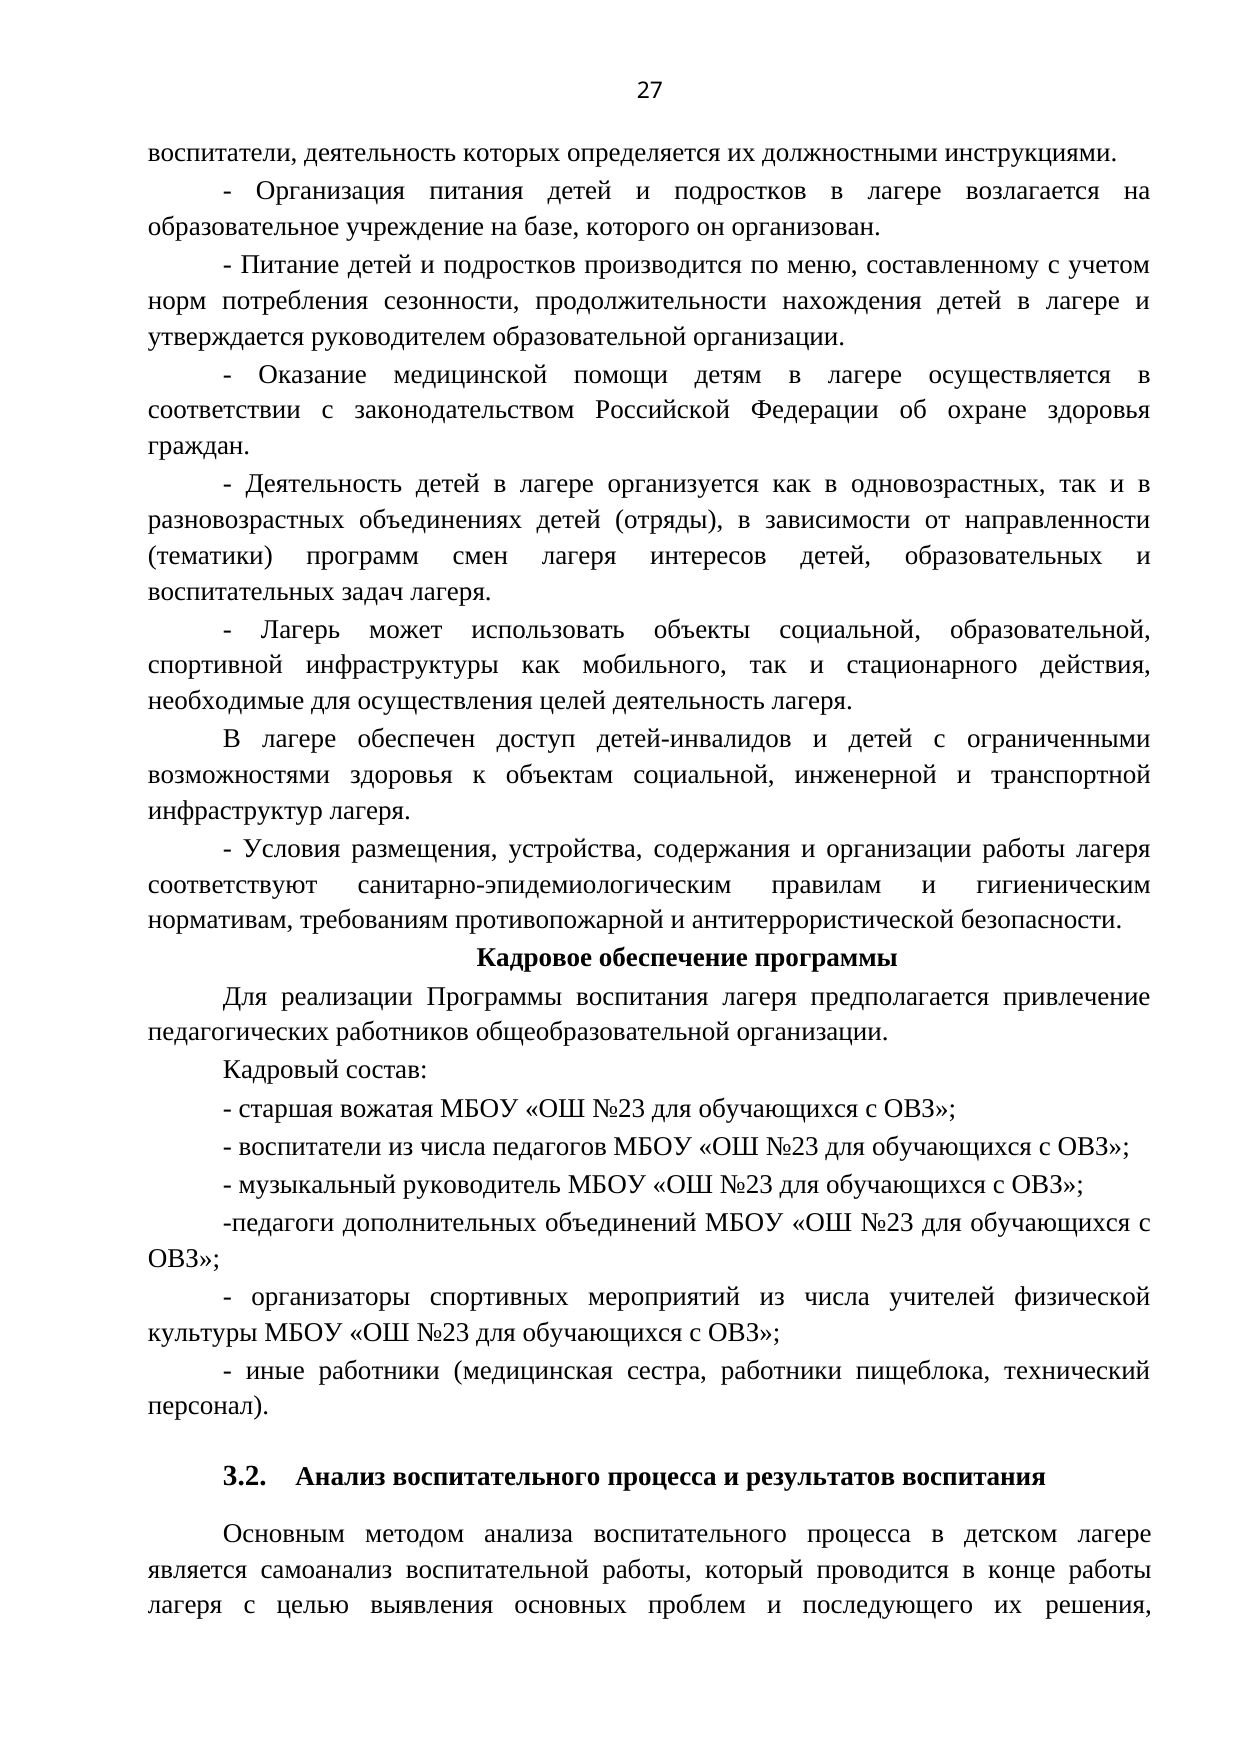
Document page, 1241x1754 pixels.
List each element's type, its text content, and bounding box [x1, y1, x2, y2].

text - Организация питания детей и подростков в лагере возлагается на образовательное учреждение на базе, которого он организован. [148, 174, 1152, 241]
text - Условия размещения, устройства, содержания и организации работы лагеря соответствуют санитарно-эпидемиологическим правилам и гигиеническим нормативам, требованиям противопожарной и антитеррористической безопасности. [148, 832, 1152, 934]
text Кадровый состав: [148, 1053, 1152, 1085]
text Кадровое обеспечение программы [148, 942, 1152, 973]
text Для реализации Программы воспитания лагеря предполагается привлечение педагогических работников общеобразовательной организации. [148, 980, 1152, 1047]
text - организаторы спортивных мероприятий из числа учителей физической культуры МБОУ «ОШ №23 для обучающихся с ОВЗ»; [148, 1280, 1152, 1347]
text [148, 1517, 1152, 1619]
text - Оказание медицинской помощи детям в лагере осуществляется в соответствии с законодательством Российской Федерации об охране здоровья граждан. [148, 358, 1152, 461]
text - воспитатели из числа педагогов МБОУ «ОШ №23 для обучающихся с ОВЗ»; [148, 1130, 1152, 1161]
text -педагоги дополнительных объединений МБОУ «ОШ №23 для обучающихся с ОВЗ»; [148, 1206, 1152, 1273]
text - иные работники (медицинская сестра, работники пищеблока, технический персонал). [148, 1354, 1152, 1421]
text В лагере обеспечен доступ детей-инвалидов и детей с ограниченными возможностями здоровья к объектам социальной, инженерной и транспортной инфраструктур лагеря. [148, 722, 1152, 825]
text - музыкальный руководитель МБОУ «ОШ №23 для обучающихся с ОВЗ»; [148, 1168, 1152, 1199]
text - Питание детей и подростков производится по меню, составленному с учетом норм потребления сезонности, продолжительности нахождения детей в лагере и утверждается руководителем образовательной организации. [148, 248, 1152, 351]
subtitle Анализ воспитательного процесса и результатов воспитания [148, 1458, 1152, 1491]
text - Лагерь может использовать объекты социальной, образовательной, спортивной инфраструктуры как мобильного, так и стационарного действия, необходимые для осуществления целей деятельность лагеря. [148, 613, 1152, 715]
text - Деятельность детей в лагере организуется как в одновозрастных, так и в разновозрастных объединениях детей (отряды), в зависимости от направленности (тематики) программ смен лагеря интересов детей, образовательных и воспитательных задач лагеря. [148, 467, 1152, 606]
text - старшая вожатая МБОУ «ОШ №23 для обучающихся с ОВЗ»; [148, 1092, 1152, 1123]
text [148, 136, 1152, 167]
